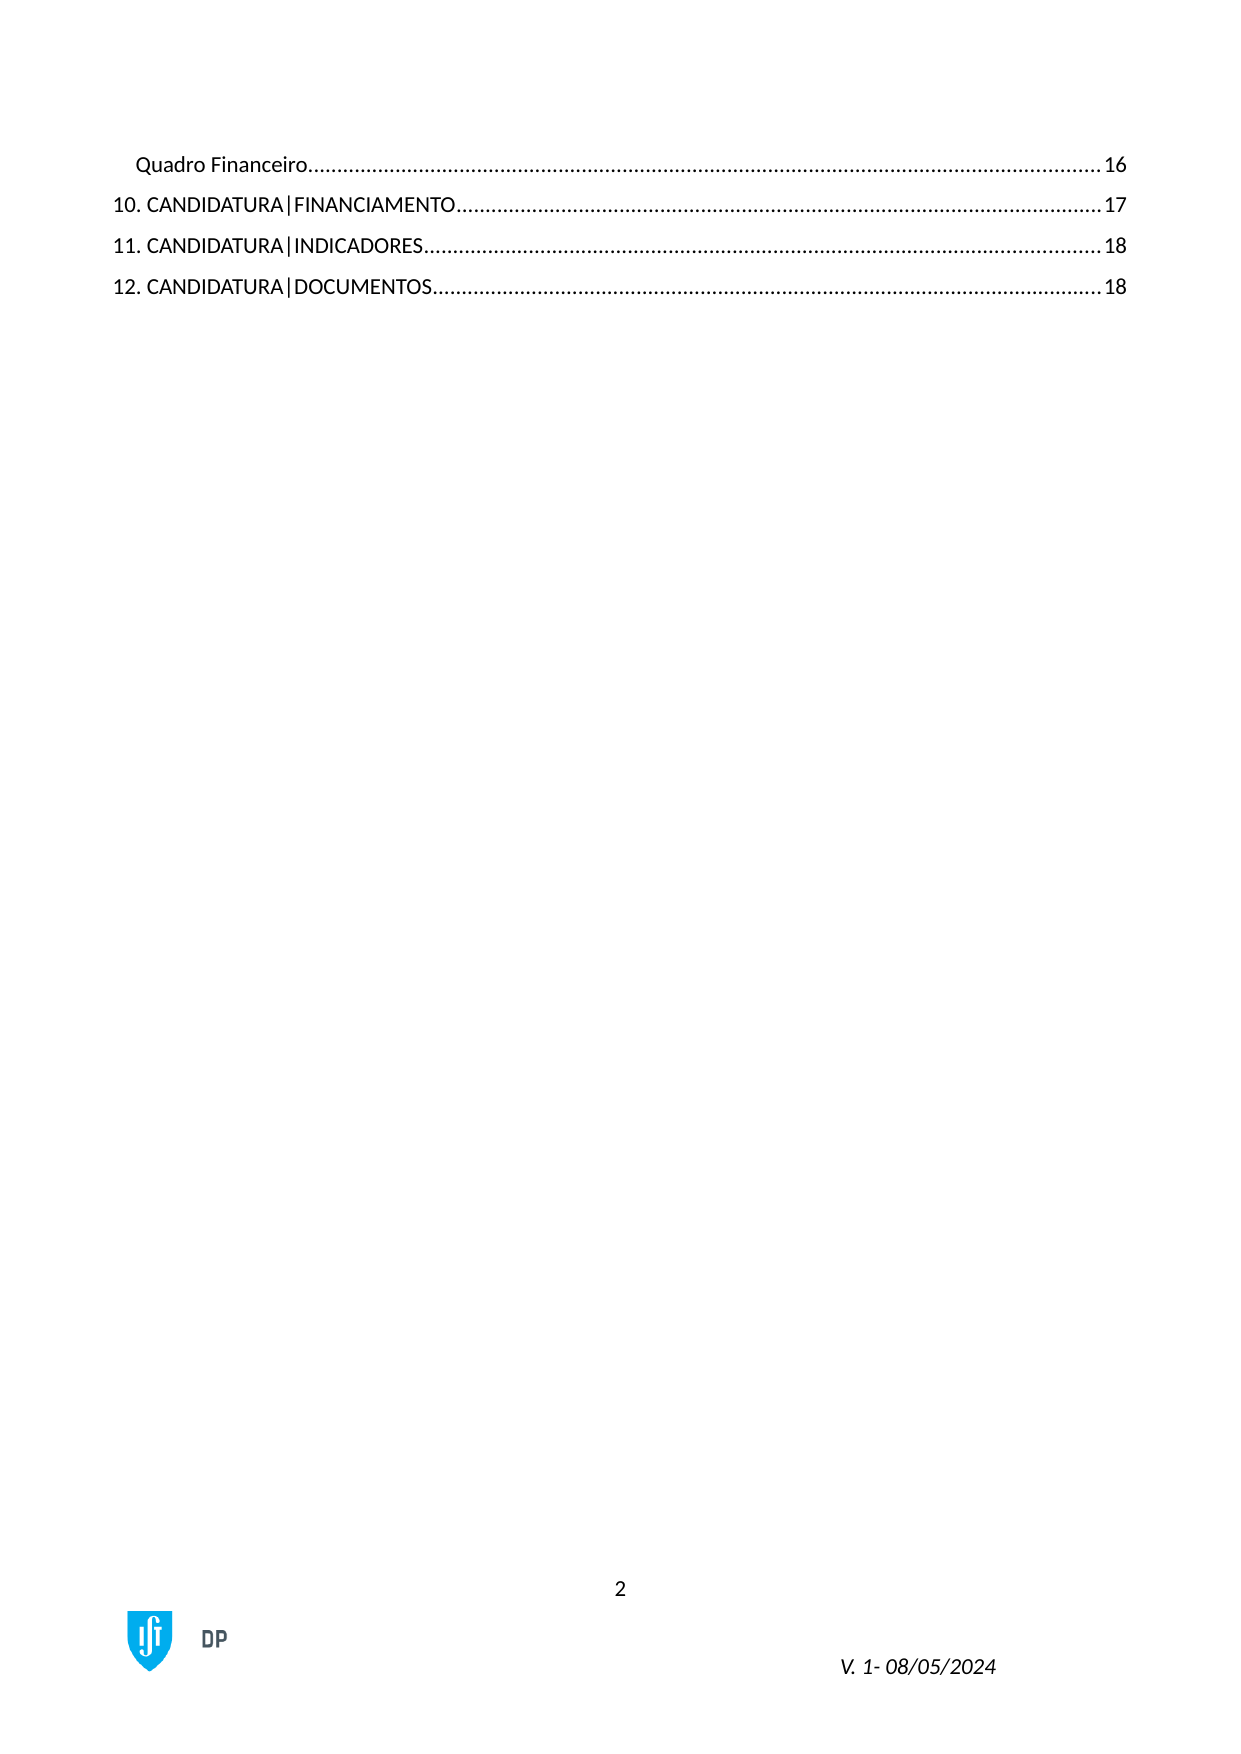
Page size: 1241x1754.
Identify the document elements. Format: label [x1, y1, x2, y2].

picture [112, 1602, 237, 1675]
